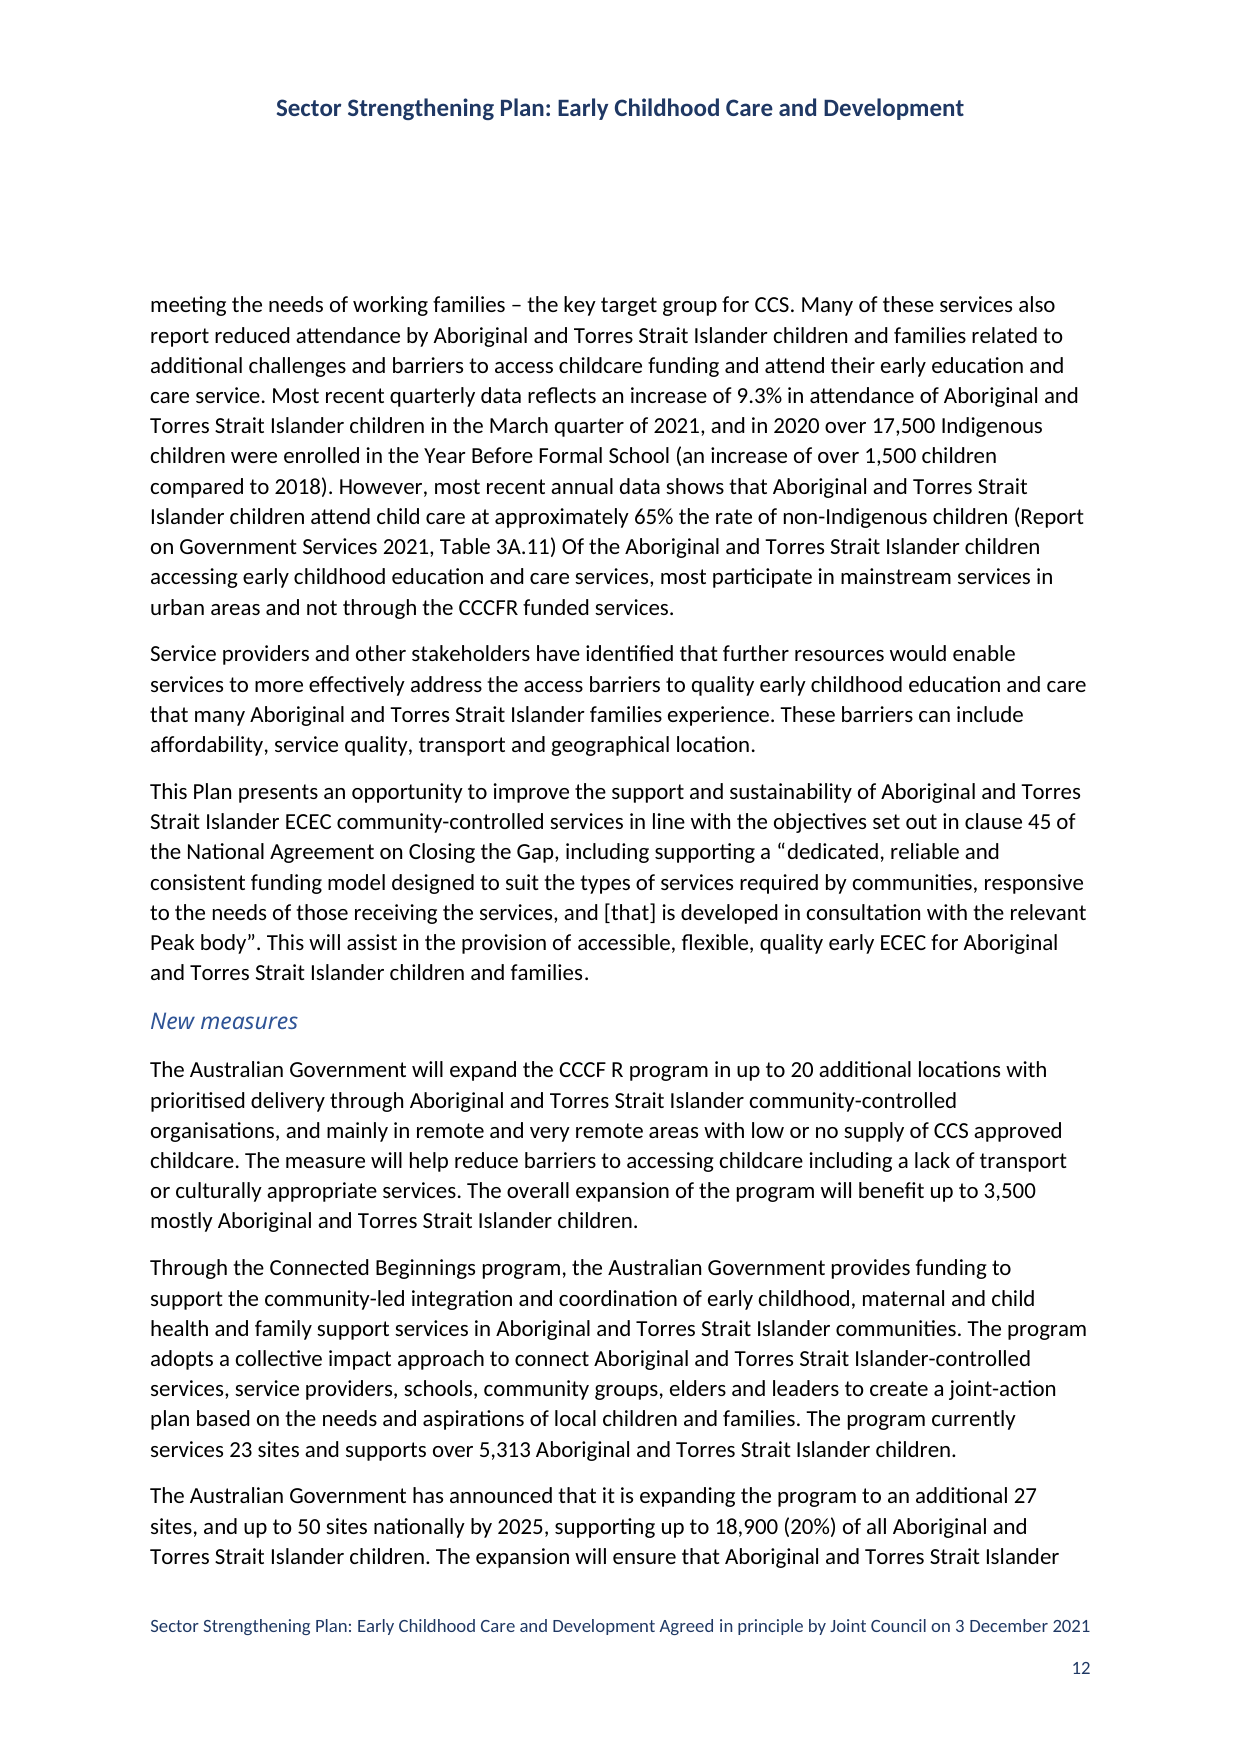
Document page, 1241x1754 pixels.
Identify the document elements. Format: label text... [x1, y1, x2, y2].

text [150, 291, 1090, 621]
text Through the Connected Beginnings program, the Australian Government provides funding to support the community-led integration and coordination of early childhood, maternal and child health and family support services in Aboriginal and Torres Strait Islander communities. The program adopts a collective impact approach to connect Aboriginal and Torres Strait Islander-controlled services, service providers, schools, community groups, elders and leaders to create a joint-action plan based on the needs and aspirations of local children and families. The program currently services 23 sites and supports over 5,313 Aboriginal and Torres Strait Islander children. [150, 1253, 1090, 1463]
text This Plan presents an opportunity to improve the support and sustainability of Aboriginal and Torres Strait Islander ECEC community-controlled services in line with the objectives set out in clause 45 of the National Agreement on Closing the Gap, including supporting a “dedicated, reliable and consistent funding model designed to suit the types of services required by communities, responsive to the needs of those receiving the services, and [that] is developed in consultation with the relevant Peak body”. This will assist in the provision of accessible, flexible, quality early ECEC for Aboriginal and Torres Strait Islander children and families. [150, 777, 1090, 986]
text The Australian Government will expand the CCCF R program in up to 20 additional locations with prioritised delivery through Aboriginal and Torres Strait Islander community-controlled organisations, and mainly in remote and very remote areas with low or no supply of CCS approved childcare. The measure will help reduce barriers to accessing childcare including a lack of transport or culturally appropriate services. The overall expansion of the program will benefit up to 3,500 mostly Aboriginal and Torres Strait Islander children. [150, 1056, 1090, 1234]
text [150, 1482, 1090, 1570]
text Service providers and other stakeholders have identified that further resources would enable services to more effectively address the access barriers to quality early childhood education and care that many Aboriginal and Torres Strait Islander families experience. These barriers can include affordability, service quality, transport and geographical location. [150, 639, 1090, 758]
subtitle New measures [150, 1005, 1090, 1036]
